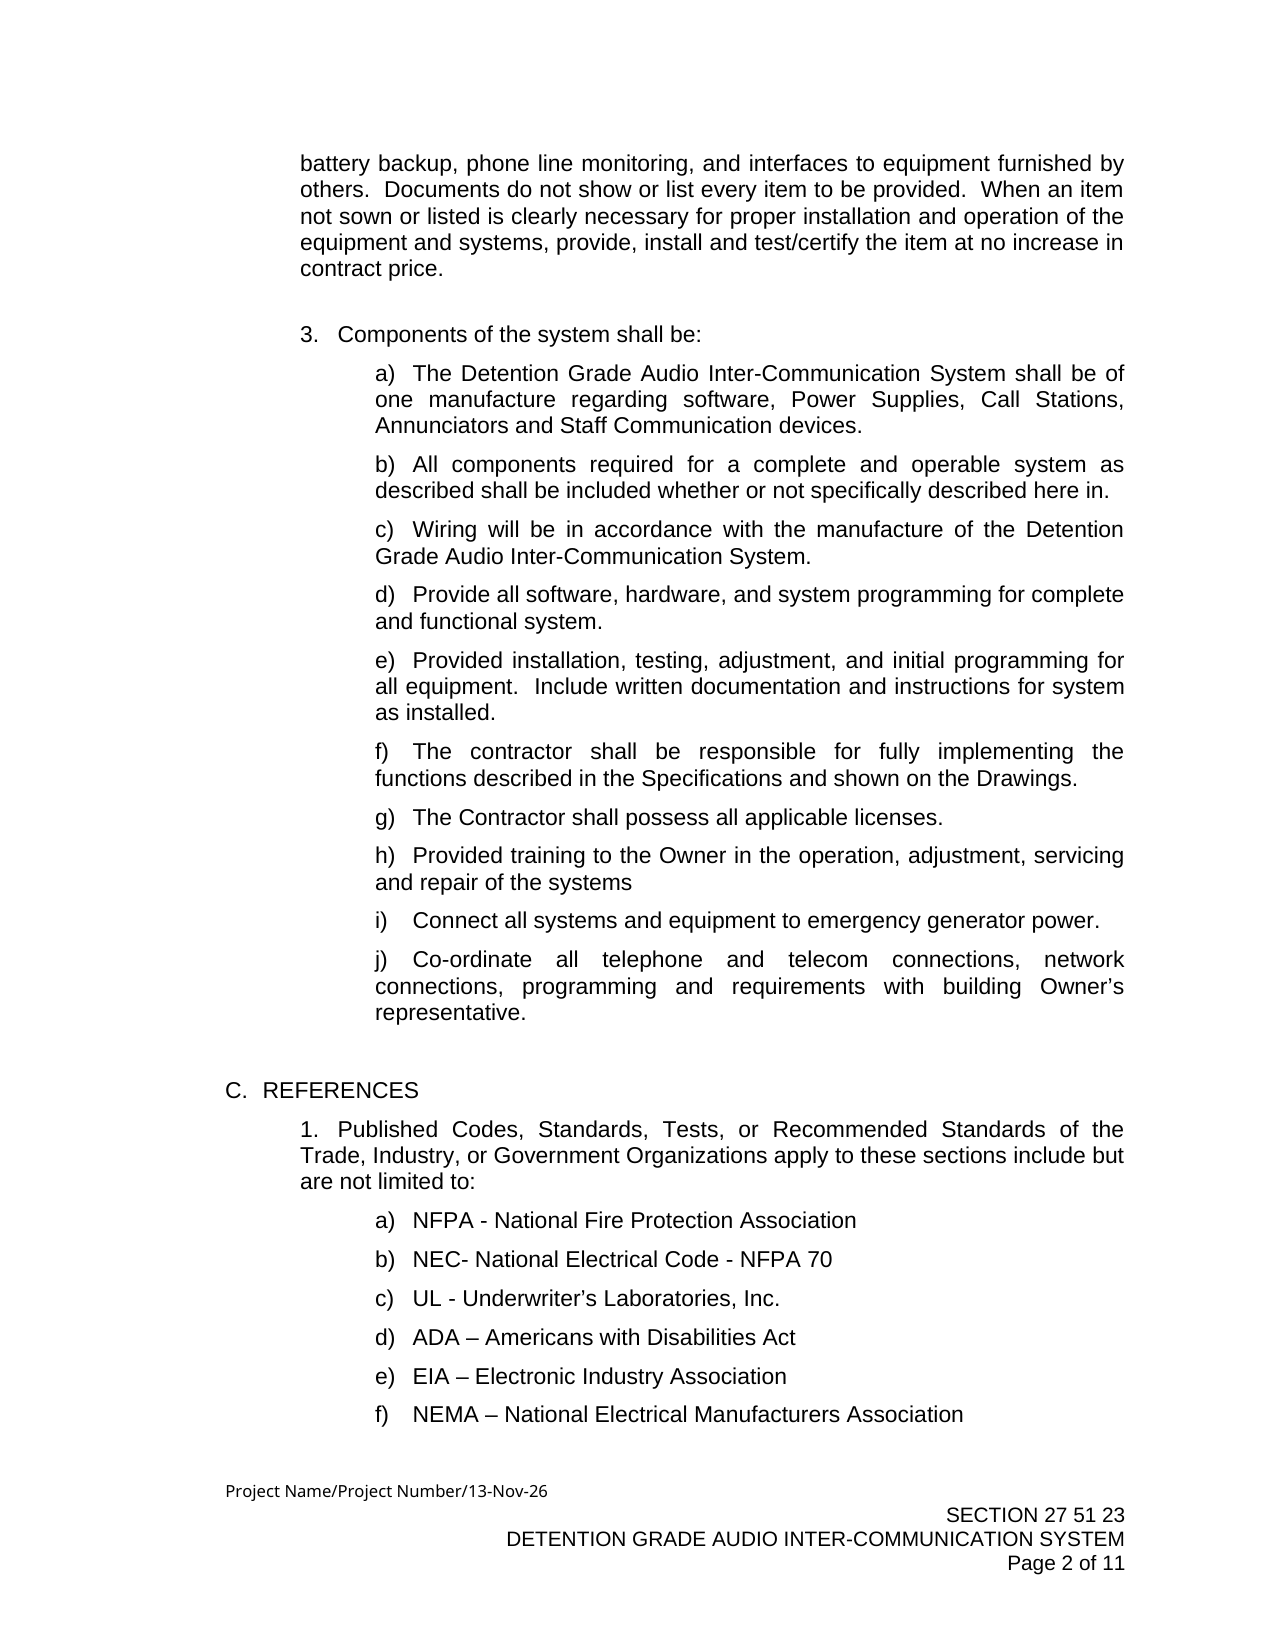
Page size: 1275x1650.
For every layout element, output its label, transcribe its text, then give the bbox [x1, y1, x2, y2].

list ADA – Americans with Disabilities Act [375, 1324, 1125, 1350]
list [300, 150, 1125, 282]
list NEC- National Electrical Code - NFPA 70 [375, 1246, 1125, 1272]
list Co-ordinate all telephone and telecom connections, network connections, programming and requirements with building Owner’s representative. [375, 946, 1125, 1025]
list NEMA – National Electrical Manufacturers Association [375, 1401, 1125, 1428]
list The contractor shall be responsible for fully implementing the functions described in the Specifications and shown on the Drawings. [375, 738, 1125, 791]
list UL - Underwriter’s Laboratories, Inc. [375, 1285, 1125, 1311]
list Provided installation, testing, adjustment, and initial programming for all equipment. Include written documentation and instructions for system as installed. [375, 647, 1125, 726]
list Provided training to the Owner in the operation, adjustment, servicing and repair of the systems [375, 842, 1125, 895]
list Provide all software, hardware, and system programming for complete and functional system. [375, 581, 1125, 634]
list REFERENCES [225, 1077, 1125, 1103]
list Wiring will be in accordance with the manufacture of the Detention Grade Audio Inter-Communication System. [375, 516, 1125, 569]
list The Contractor shall possess all applicable licenses. [375, 803, 1125, 830]
list NFPA - National Fire Protection Association [375, 1207, 1125, 1233]
list The Detention Grade Audio Inter-Communication System shall be of one manufacture regarding software, Power Supplies, Call Stations, Annunciators and Staff Communication devices. [375, 359, 1125, 438]
list Connect all systems and equipment to emergency generator power. [375, 907, 1125, 934]
list Components of the system shall be: [300, 321, 1125, 347]
list EIA – Electronic Industry Association [375, 1363, 1125, 1389]
list All components required for a complete and operable system as described shall be included whether or not specifically described here in. [375, 451, 1125, 504]
list Published Codes, Standards, Tests, or Recommended Standards of the Trade, Industry, or Government Organizations apply to these sections include but are not limited to: [300, 1116, 1125, 1195]
